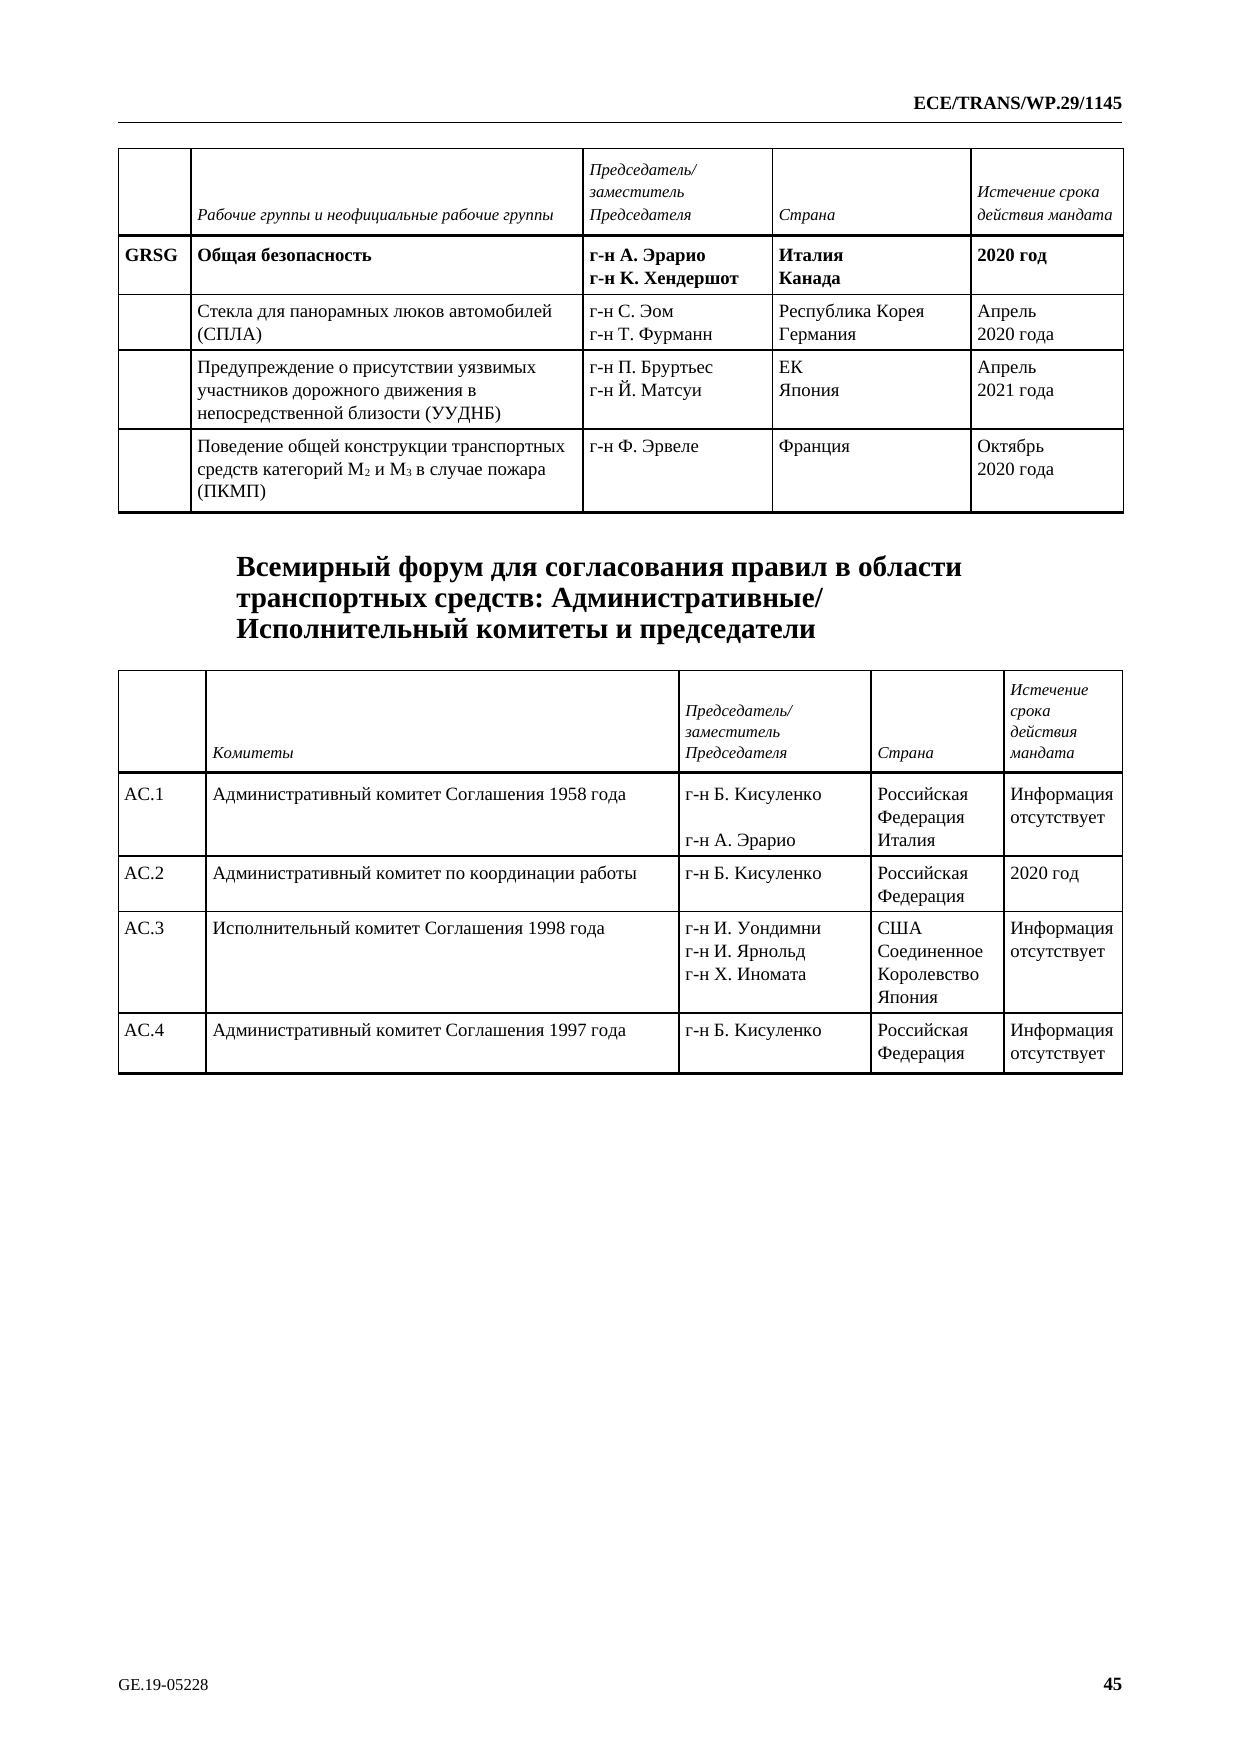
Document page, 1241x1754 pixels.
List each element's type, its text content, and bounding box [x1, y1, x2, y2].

table_cell 2020 год [972, 237, 1123, 293]
table_cell AC.2 [119, 857, 205, 911]
table_header Истечение срока действия мандата [972, 149, 1123, 234]
table_cell г-н Б. Kисуленко [680, 857, 870, 911]
table_cell Административный комитет Соглашения 1958 года [207, 774, 678, 855]
table_cell Республика Корея Германия [773, 295, 970, 349]
table_header Рабочие группы и неофициальные рабочие группы [192, 149, 582, 234]
table_cell Предупреждение о присутствии уязвимых участников дорожного движения в непосредственной близости (УУДНБ) [192, 351, 582, 428]
table_cell [119, 295, 190, 349]
table_cell AC.4 [119, 1014, 205, 1072]
table_cell Информация отсутствует [1005, 774, 1122, 855]
table_cell Стекла для панорамных люков автомобилей (СПЛА) [192, 295, 582, 349]
table_header Истечение срока действия мандата [1005, 671, 1122, 771]
table_cell AC.1 [119, 774, 205, 855]
table_header Комитеты [207, 671, 678, 771]
table_cell Апрель 2020 года [972, 295, 1123, 349]
table_cell 2020 год [1005, 857, 1122, 911]
table_header Cтрана [872, 671, 1003, 771]
table_cell г-н Б. Kисуленко [680, 1014, 870, 1072]
table_header Председатель/ заместитель Председателя [584, 149, 772, 234]
table_cell Италия Канада [773, 237, 970, 293]
table_cell г-н П. Бруртьес г-н Й. Матсуи [584, 351, 772, 428]
table_cell Российская Федерация Италия [872, 774, 1003, 855]
table_header Председатель/ заместитель Председателя [680, 671, 870, 771]
table_header [119, 671, 205, 771]
table_cell г-н С. Эом г-н Т. Фурманн [584, 295, 772, 349]
table_cell Российская Федерация [872, 857, 1003, 911]
table_cell Октябрь 2020 года [972, 430, 1123, 511]
table_cell Общая безопасность [192, 237, 582, 293]
table_cell Исполнительный комитет Соглашения 1998 года [207, 912, 678, 1012]
table_cell Российская Федерация [872, 1014, 1003, 1072]
table_cell Франция [773, 430, 970, 511]
table_cell [119, 351, 190, 428]
table_cell г-н Б. Kисуленко г-н A. Эрарио [680, 774, 870, 855]
table_cell Апрель 2021 года [972, 351, 1123, 428]
table_cell Информация отсутствует [1005, 1014, 1122, 1072]
text Всемирный форум для согласования правил в области транспортных средств: Административные/ Исполнительный комитеты и председатели [118, 551, 1004, 645]
table_cell г-н И. Уондимни г-н И. Ярнольд г-н Х. Иномата [680, 912, 870, 1012]
table_cell США Соединенное Королевство Япония [872, 912, 1003, 1012]
table_cell Административный комитет по координации работы [207, 857, 678, 911]
table_cell [119, 430, 190, 511]
table_cell Административный комитет Соглашения 1997 года [207, 1014, 678, 1072]
table_cell Информация отсутствует [1005, 912, 1122, 1012]
table_cell г-н Ф. Эрвеле [584, 430, 772, 511]
table_cell г-н A. Эрарио г-н K. Хендершот [584, 237, 772, 293]
table_cell GRSG [119, 237, 190, 293]
table_header [119, 149, 190, 234]
table_cell Поведение общей конструкции транспортных средств категорий M2 и M3 в случае пожара (ПКМП) [192, 430, 582, 511]
table_header Cтрана [773, 149, 970, 234]
table_cell AC.3 [119, 912, 205, 1012]
table_cell ЕК Япония [773, 351, 970, 428]
